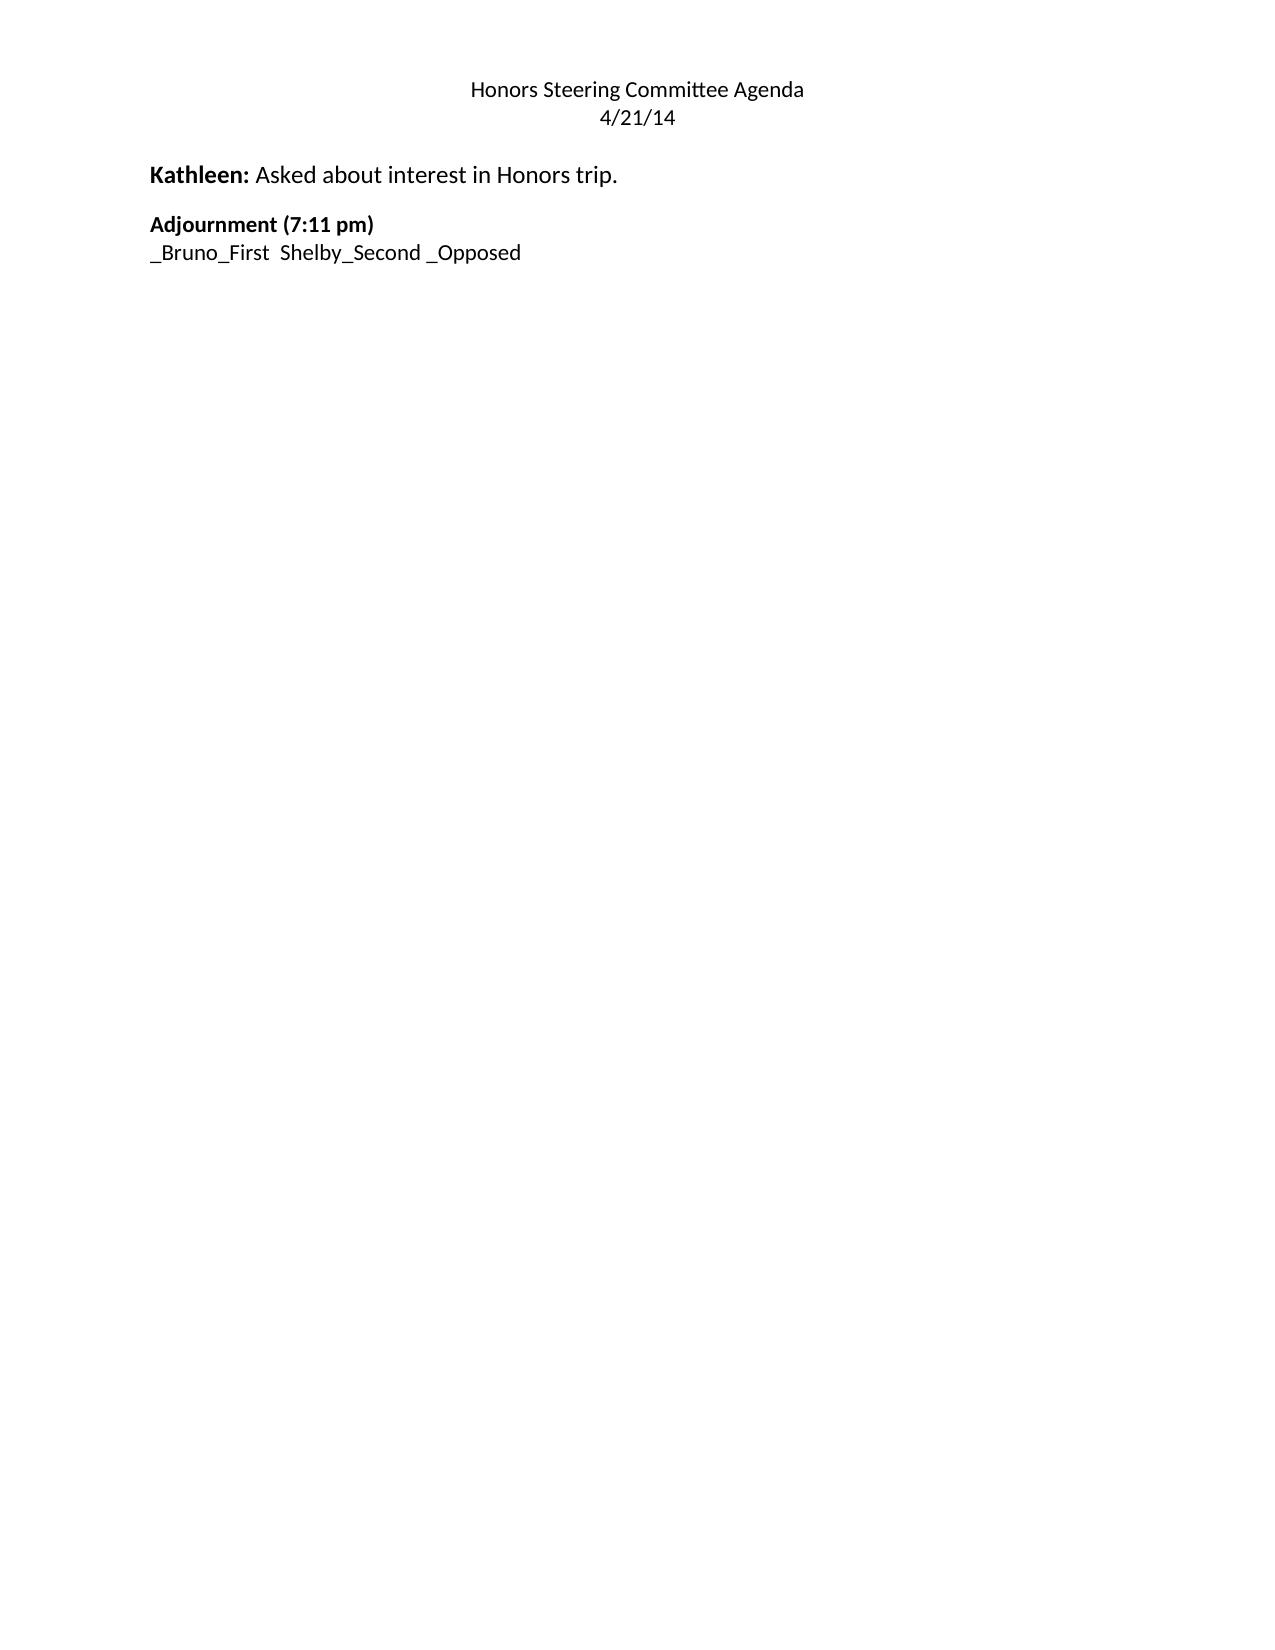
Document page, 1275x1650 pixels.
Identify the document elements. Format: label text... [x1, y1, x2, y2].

text Adjournment (7:11 pm) [150, 210, 1125, 238]
list Kathleen: Asked about interest in Honors trip. [150, 159, 1125, 189]
text _Bruno_First Shelby_Second _Opposed [150, 238, 1125, 266]
